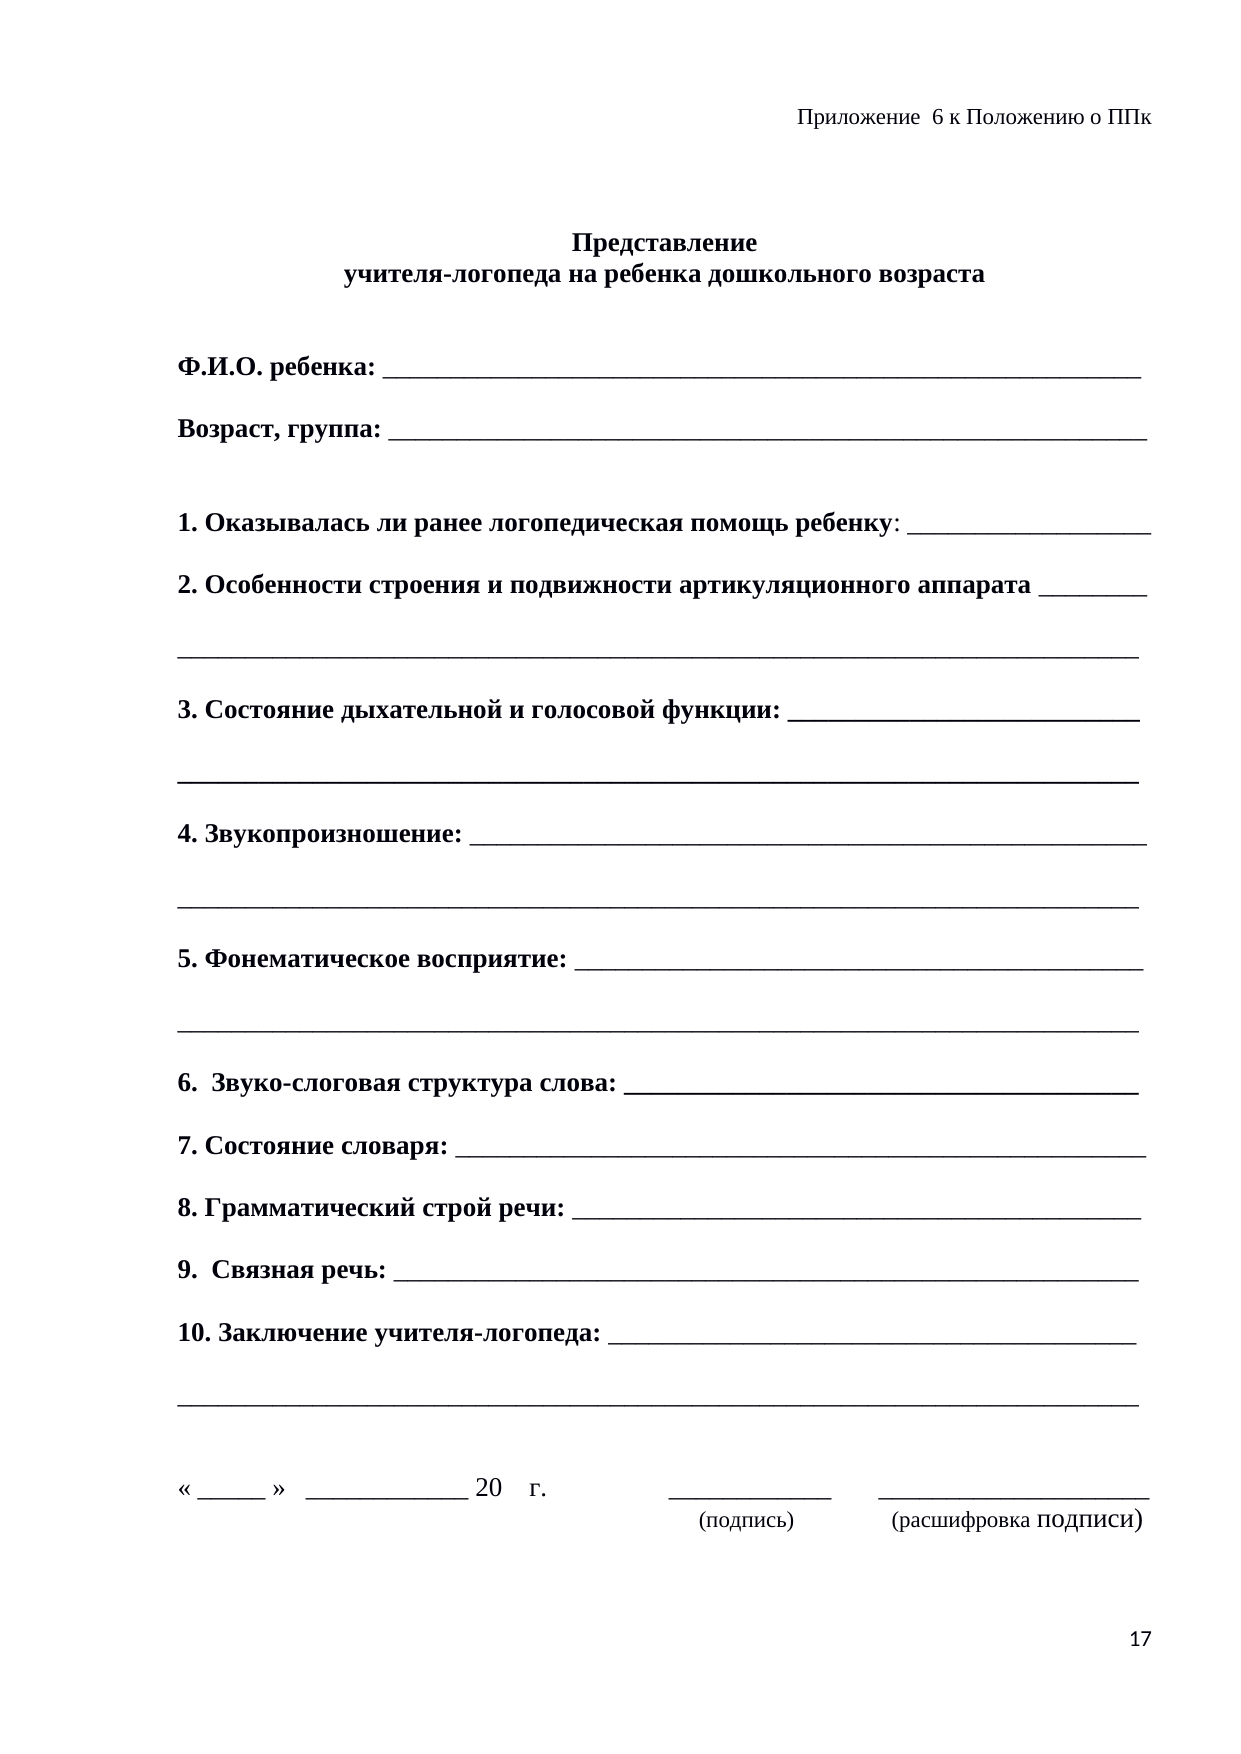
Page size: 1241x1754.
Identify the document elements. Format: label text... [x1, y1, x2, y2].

text « _____ » ____________ 20 г. ____________ ____________________ [177, 1471, 1152, 1503]
text _______________________________________________________________________ [177, 755, 1152, 786]
text 3. Состояние дыхательной и голосовой функции: __________________________ [177, 693, 1152, 724]
text Приложение 6 к Положению о ППк [177, 103, 1152, 130]
text Возраст, группа: ________________________________________________________ [177, 412, 1152, 444]
text 8. Грамматический строй речи: __________________________________________ [177, 1191, 1152, 1222]
text Ф.И.О. ребенка: ________________________________________________________ [177, 350, 1152, 381]
text 9. Связная речь: _______________________________________________________ [177, 1253, 1152, 1284]
text (подпись) (расшифровка подписи) [177, 1503, 1152, 1534]
text Представление [177, 226, 1152, 257]
text _______________________________________________________________________ [177, 1378, 1152, 1409]
text 1. Оказывалась ли ранее логопедическая помощь ребенку: __________________ [177, 506, 1152, 537]
text 7. Состояние словаря: ___________________________________________________ [177, 1129, 1152, 1160]
text 10. Заключение учителя-логопеда: _______________________________________ [177, 1316, 1152, 1347]
text учителя-логопеда на ребенка дошкольного возраста [177, 257, 1152, 288]
text 5. Фонематическое восприятие: __________________________________________ [177, 942, 1152, 973]
text _______________________________________________________________________ [177, 631, 1152, 662]
text _______________________________________________________________________ [177, 880, 1152, 911]
text 2. Особенности строения и подвижности артикуляционного аппарата ________ [177, 568, 1152, 599]
text 4. Звукопроизношение: __________________________________________________ [177, 817, 1152, 848]
text 6. Звуко-слоговая структура слова: ______________________________________ [177, 1067, 1152, 1098]
text _______________________________________________________________________ [177, 1004, 1152, 1035]
